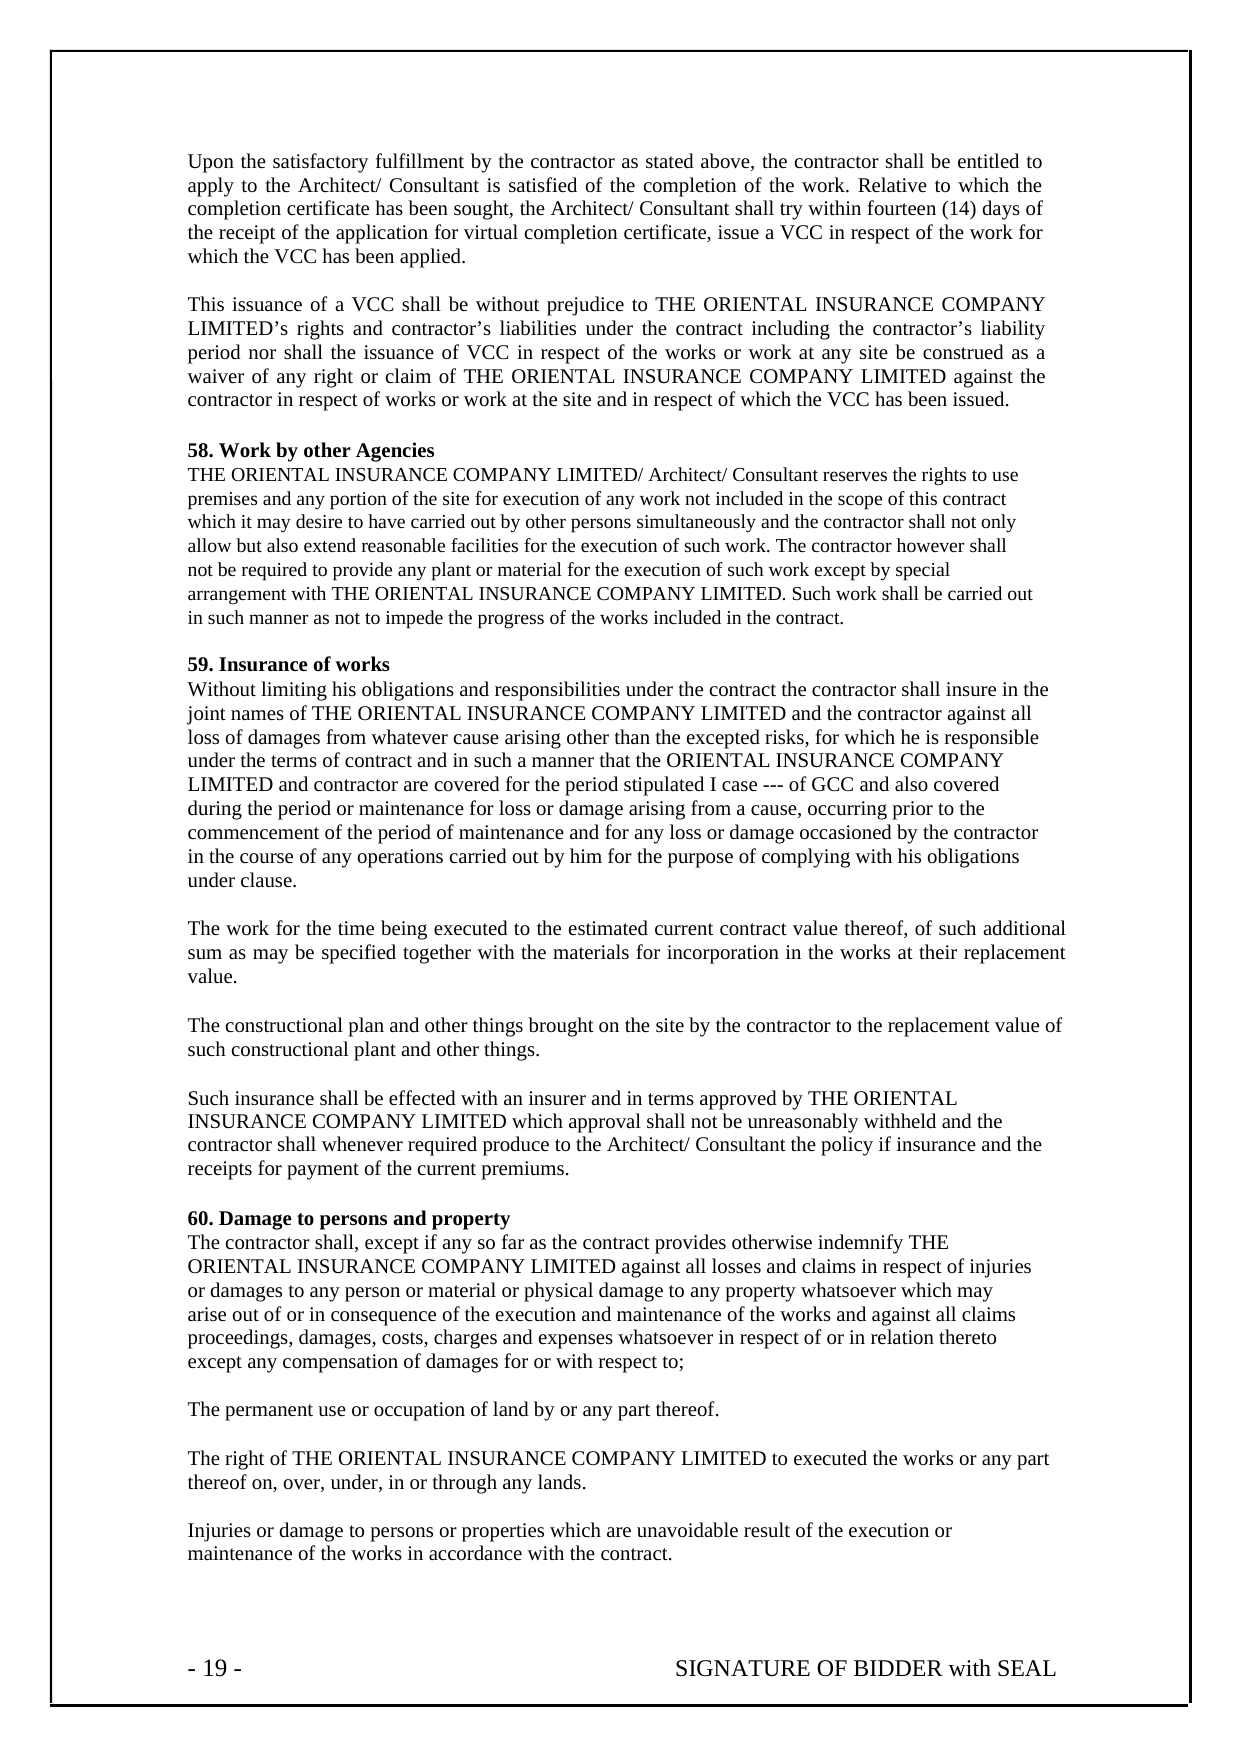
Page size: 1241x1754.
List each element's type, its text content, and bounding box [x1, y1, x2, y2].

text 58. Work by other Agencies [187, 438, 1090, 462]
text Such insurance shall be effected with an insurer and in terms approved by THE ORIENTAL INSURANCE COMPANY LIMITED which approval shall not be unreasonably withheld and the contractor shall whenever required produce to the Architect/ Consultant the policy if insurance and the receipts for payment of the current premiums. [187, 1086, 1059, 1180]
text THE ORIENTAL INSURANCE COMPANY LIMITED/ Architect/ Consultant reserves the rights to use premises and any portion of the site for execution of any work not included in the scope of this contract which it may desire to have carried out by other persons simultaneously and the contractor shall not only allow but also extend reasonable facilities for the execution of such work. The contractor however shall not be required to provide any plant or material for the execution of such work except by special arrangement with THE ORIENTAL INSURANCE COMPANY LIMITED. Such work shall be carried out in such manner as not to impede the progress of the works included in the contract. [187, 463, 1036, 629]
text The work for the time being executed to the estimated current contract value thereof, of such additional sum as may be specified together with the materials for incorporation in the works at their replacement value. [187, 917, 1067, 988]
text The right of THE ORIENTAL INSURANCE COMPANY LIMITED to executed the works or any part thereof on, over, under, in or through any lands. [187, 1446, 1067, 1494]
text The constructional plan and other things brought on the site by the contractor to the replacement value of such constructional plant and other things. [187, 1013, 1080, 1061]
text Without limiting his obligations and responsibilities under the contract the contractor shall insure in the joint names of THE ORIENTAL INSURANCE COMPANY LIMITED and the contractor against all loss of damages from whatever cause arising other than the excepted risks, for which he is responsible under the terms of contract and in such a manner that the ORIENTAL INSURANCE COMPANY LIMITED and contractor are covered for the period stipulated I case --- of GCC and also covered during the period or maintenance for loss or damage arising from a cause, occurring prior to the commencement of the period of maintenance and for any loss or damage occasioned by the contractor in the course of any operations carried out by him for the purpose of complying with his obligations under clause. [187, 677, 1053, 892]
text 59. Insurance of works [187, 652, 1090, 676]
text Upon the satisfactory fulfillment by the contractor as stated above, the contractor shall be entitled to apply to the Architect/ Consultant is satisfied of the completion of the work. Relative to which the completion certificate has been sought, the Architect/ Consultant shall try within fourteen (14) days of the receipt of the application for virtual completion certificate, issue a VCC in respect of the work for which the VCC has been applied. [187, 149, 1044, 268]
text - 19 - SIGNATURE OF BIDDER with SEAL [187, 1653, 1090, 1681]
text The permanent use or occupation of land by or any part thereof. [187, 1397, 1090, 1421]
text 60. Damage to persons and property [187, 1206, 1090, 1230]
text This issuance of a VCC shall be without prejudice to THE ORIENTAL INSURANCE COMPANY LIMITED’s rights and contractor’s liabilities under the contract including the contractor’s liability period nor shall the issuance of VCC in respect of the works or work at any site be construed as a waiver of any right or claim of THE ORIENTAL INSURANCE COMPANY LIMITED against the contractor in respect of works or work at the site and in respect of which the VCC has been issued. [187, 293, 1047, 411]
text The contractor shall, except if any so far as the contract provides otherwise indemnify THE ORIENTAL INSURANCE COMPANY LIMITED against all losses and claims in respect of injuries or damages to any person or material or physical damage to any property whatsoever which may arise out of or in consequence of the execution and maintenance of the works and against all claims proceedings, damages, costs, charges and expenses whatsoever in respect of or in relation thereto except any compensation of damages for or with respect to; [187, 1231, 1036, 1373]
text Injuries or damage to persons or properties which are unavoidable result of the execution or maintenance of the works in accordance with the contract. [187, 1519, 969, 1565]
